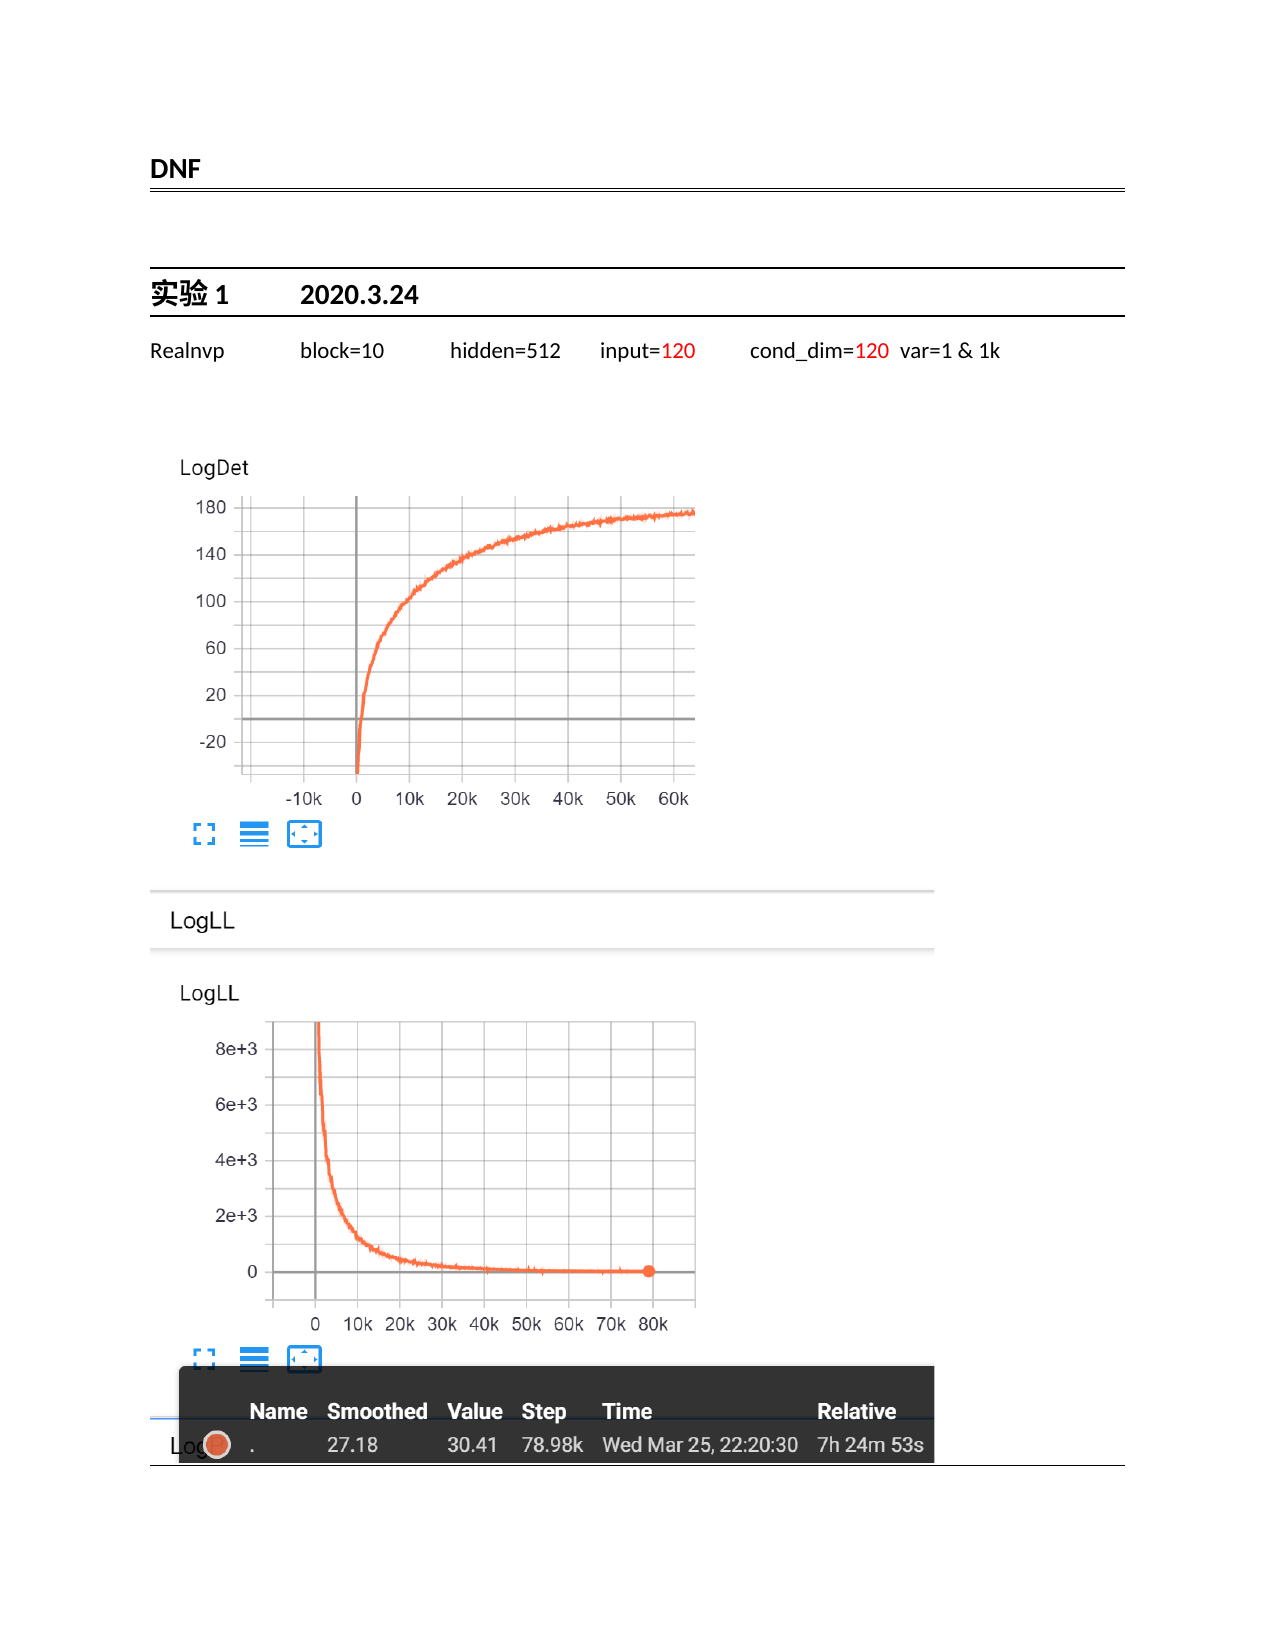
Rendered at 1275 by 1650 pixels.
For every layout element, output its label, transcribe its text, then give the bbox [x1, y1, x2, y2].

picture [150, 438, 935, 1463]
text DNF [150, 150, 1125, 188]
text 实验1 2020.3.24 [150, 269, 1125, 315]
text Realnvp block=10 hidden=512 input=120 cond_dim=120 var=1 & 1k [150, 337, 1125, 364]
